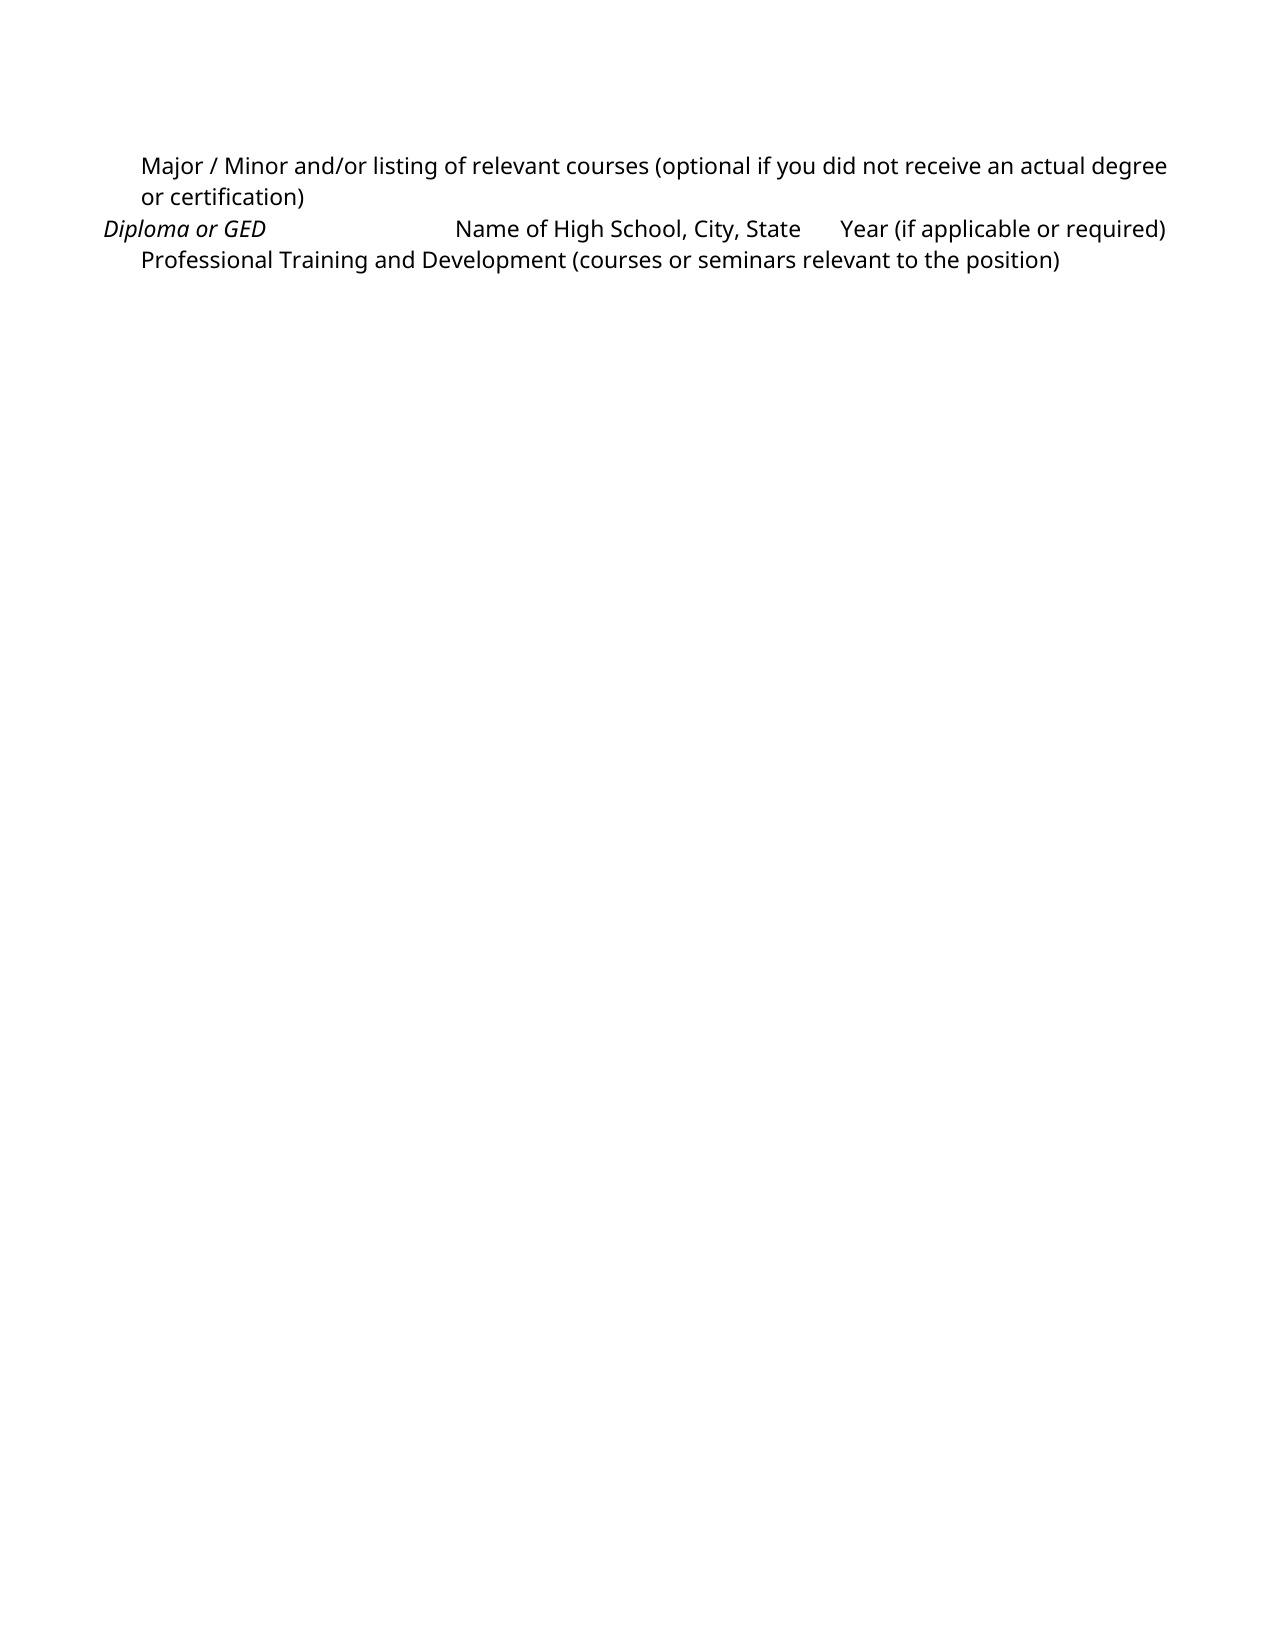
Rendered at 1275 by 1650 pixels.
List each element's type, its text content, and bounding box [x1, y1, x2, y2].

text Major / Minor and/or listing of relevant courses (optional if you did not receive an actual degree or certification) [141, 150, 1172, 212]
text Diploma or GED Name of High School, City, State Year (if applicable or required) [103, 212, 1172, 244]
text Professional Training and Development (courses or seminars relevant to the position) [141, 244, 1172, 275]
